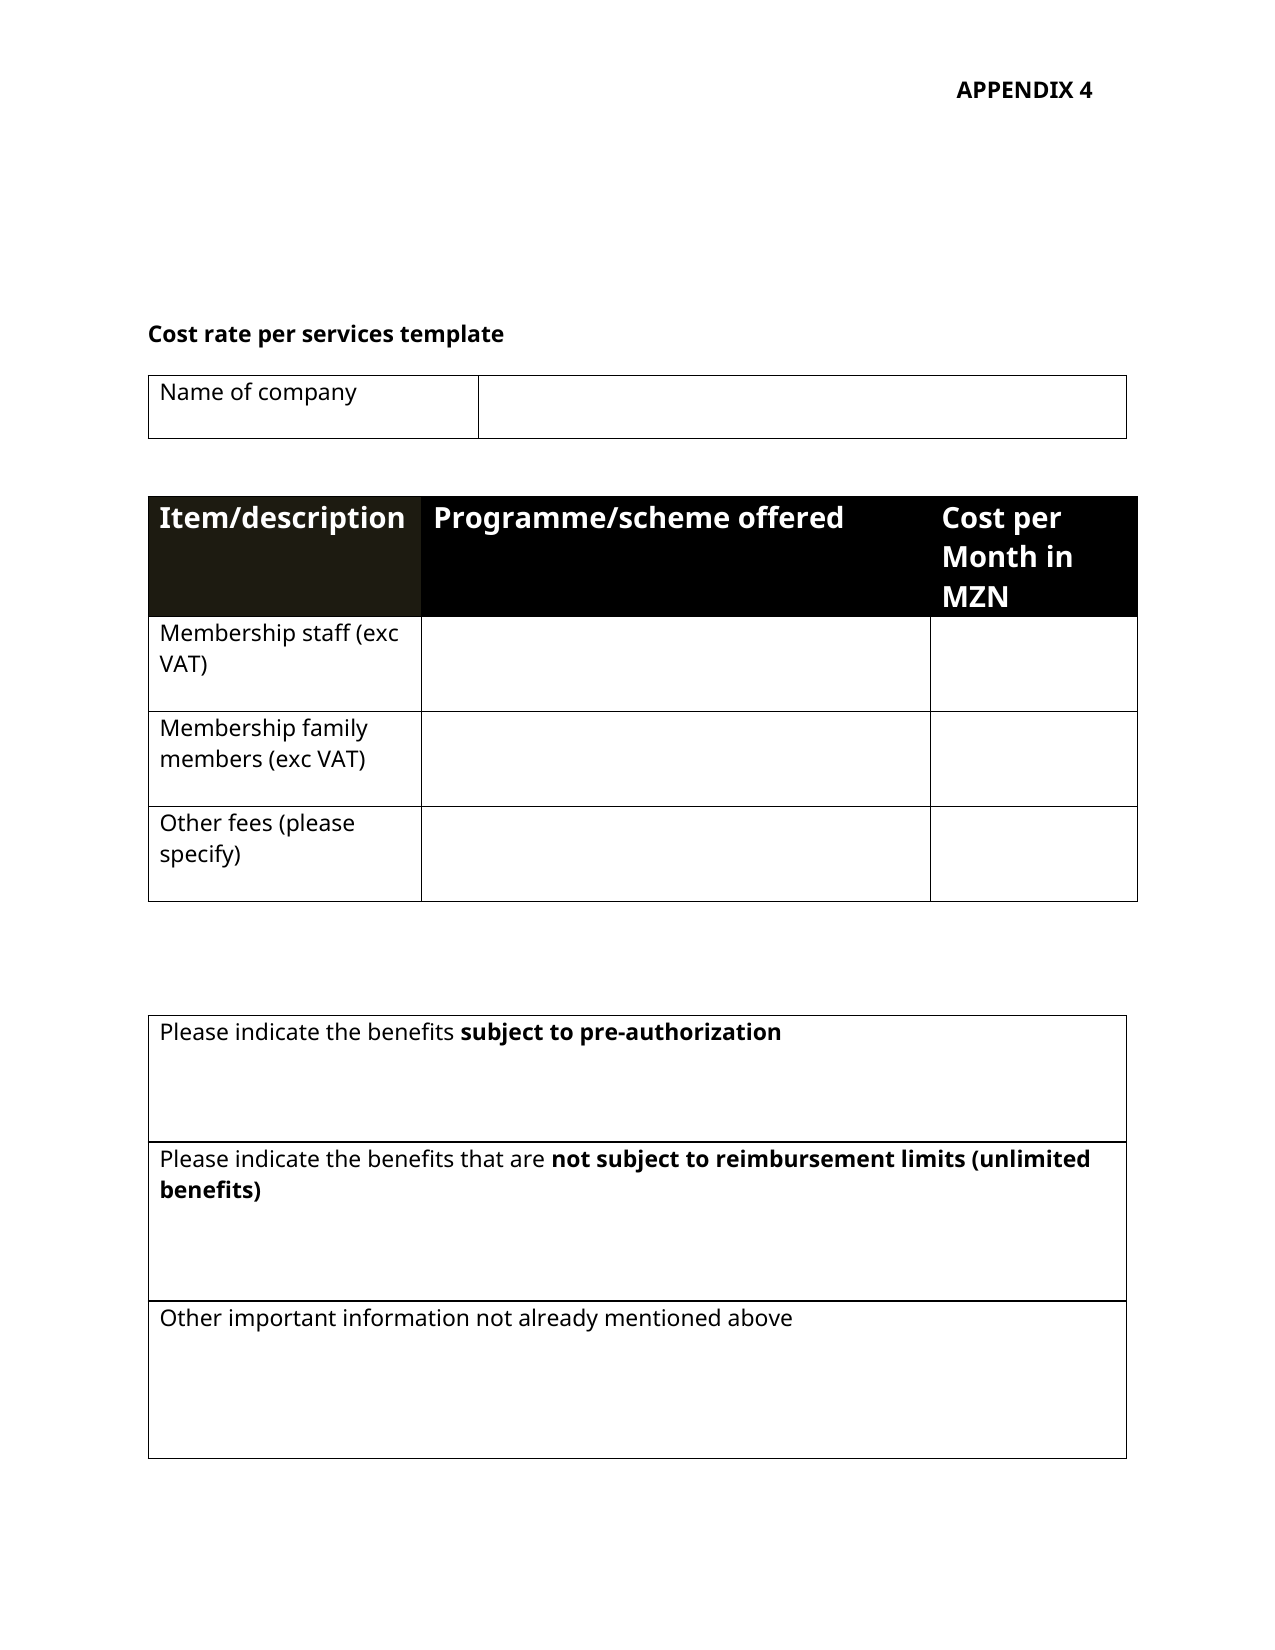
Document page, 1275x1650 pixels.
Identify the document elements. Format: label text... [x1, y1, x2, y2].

table_header Cost per Month in MZN [931, 497, 1137, 616]
table_header Please indicate the benefits subject to pre-authorization [149, 1016, 1126, 1141]
table_cell [931, 807, 1137, 901]
table_cell [422, 807, 930, 901]
text Cost rate per services template [148, 318, 1127, 349]
table_cell Membership family members (exc VAT) [149, 712, 421, 806]
table_cell [422, 617, 930, 711]
table_header Name of company [149, 376, 478, 438]
table_header [479, 376, 1126, 438]
table_header Programme/scheme offered [422, 497, 930, 616]
table_cell [931, 617, 1137, 711]
table_cell Membership staff (exc VAT) [149, 617, 421, 711]
table_cell Other fees (please specify) [149, 807, 421, 901]
table_header Other important information not already mentioned above [149, 1302, 1126, 1458]
table_header Item/description [149, 497, 421, 616]
table_cell [931, 712, 1137, 806]
table_cell [422, 712, 930, 806]
table_header Please indicate the benefits that are not subject to reimbursement limits (unlimited benefits) [149, 1143, 1126, 1299]
